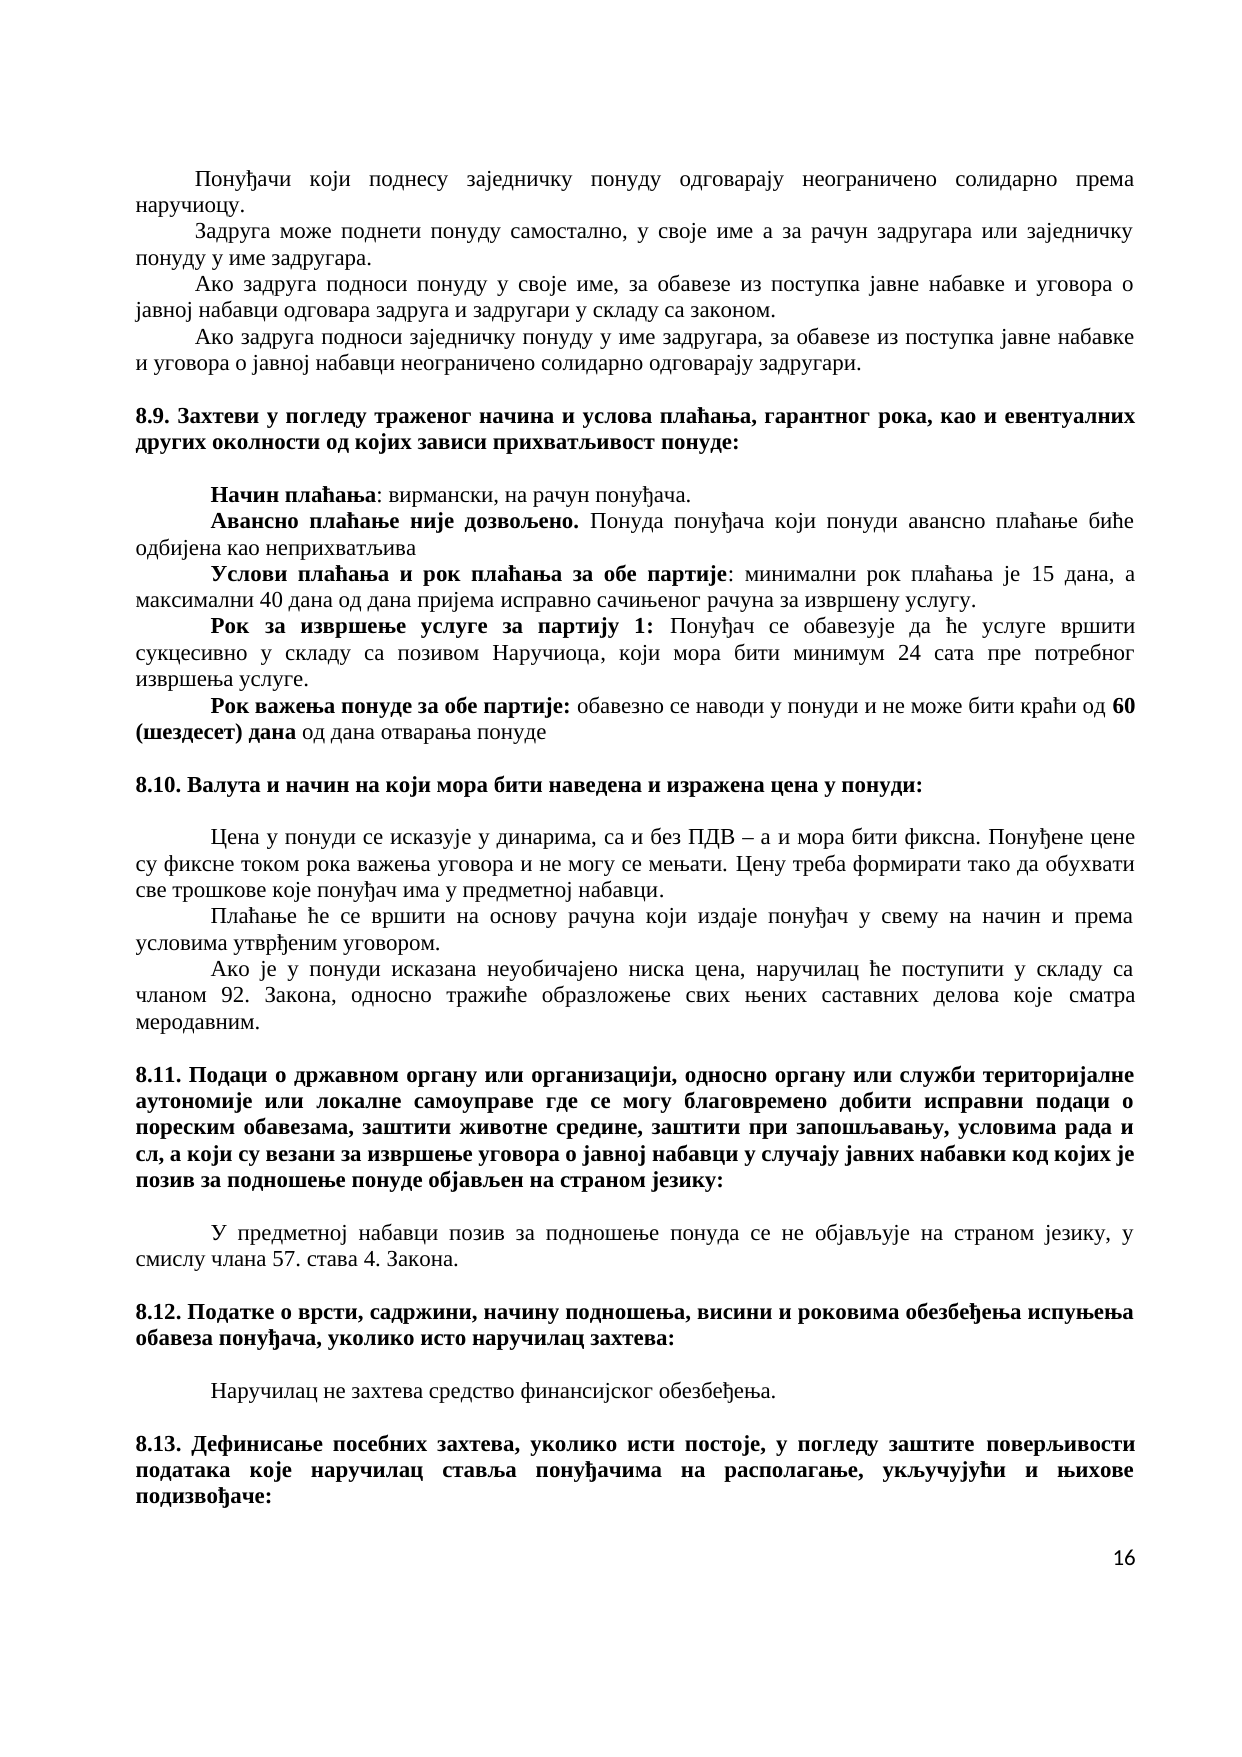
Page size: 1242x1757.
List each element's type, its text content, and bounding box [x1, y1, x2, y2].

text Услови плаћања и рок плаћања за обе партије: минимални рок плаћања је 15 дана, а максимални 40 дана од дана пријема исправно сачињеног рачуна за извршену услугу. [135, 560, 1135, 613]
text Ако задруга подноси понуду у своје име, за обавезе из поступка јавне набавке и уговора о јавној набавци одговара задруга и задругари у складу са законом. [135, 270, 1135, 323]
text 8.9. Захтеви у погледу траженог начина и услова плаћања, гарантног рока, као и евентуалних других околности од којих зависи прихватљивост понуде: [135, 402, 1135, 454]
text Понуђачи који поднесу заједничку понуду одговарају неограничено солидарно према наручиоцу. [135, 164, 1135, 217]
text 8.13. Дефинисање посебних захтева, уколико исти постоје, у погледу заштите поверљивости података које наручилац ставља понуђачима на располагање, укључујући и њихове подизвођаче: [135, 1429, 1135, 1509]
text Ако задруга подноси заједничку понуду у име задругара, за обавезе из поступка јавне набавке и уговора о јавној набавци неограничено солидарно одговарају задругари. [135, 323, 1135, 375]
text 8.10. Валута и начин на који мора бити наведена и изражена цена у понуди: [135, 771, 1135, 797]
text 8.12. Податке о врсти, садржини, начину подношења, висини и роковима обезбеђења испуњења обавеза понуђача, уколико исто наручилац захтева: [135, 1298, 1135, 1351]
text Наручилац не захтева средство финансијског обезбеђења. [135, 1377, 1135, 1403]
text Ако је у понуди исказана неуобичајено ниска цена, наручилац ће поступити у складу са чланом 92. Закона, односно тражиће образложење свих њених саставних делова које сматра меродавним. [135, 955, 1135, 1034]
text Рок за извршење услуге за партију 1: Понуђач се обавезује да ће услуге вршити сукцесивно у складу са позивом Наручиоца, који мора бити минимум 24 сата пре потребног извршења услуге. [135, 613, 1135, 692]
text Задруга може поднети понуду самостално, у своје име а за рачун задругара или заједничку понуду у име задругара. [135, 217, 1135, 270]
text Плаћање ће се вршити на основу рачуна који издаје понуђач у свему на начин и према условима утврђеним уговором. [135, 902, 1135, 955]
text Начин плаћања: вирмански, на рачун понуђача. [135, 481, 1135, 507]
text Цена у понуди се исказује у динарима, са и без ПДВ – а и мора бити фиксна. Понуђене цене су фиксне током рока важења уговора и не могу се мењати. Цену треба формирати тако да обухвати све трошкове које понуђач има у предметној набавци. [135, 823, 1135, 902]
text Авансно плаћање није дозвољено. Понуда понуђача који понуди авансно плаћање биће одбијена као неприхватљива [135, 507, 1135, 560]
text 8.11. Подаци о државном органу или организацији, односно органу или служби територијалне аутономије или локалне самоуправе где се могу благовремено добити исправни подаци о пореским обавезама, заштити животне средине, заштити при запошљавању, условима рада и сл, а који су везани за извршење уговора о јавној набавци у случају јавних набавки код којих је позив за подношење понуде објављен на страном језику: [135, 1061, 1135, 1192]
text У предметној набавци позив за подношење понуда се не објављује на страном језику, у смислу члана 57. става 4. Закона. [135, 1219, 1135, 1271]
text Рок важења понуде за обе партије: обавезно се наводи у понуди и не може бити краћи од 60 (шездесет) дана од дана отварања понуде [135, 692, 1135, 744]
